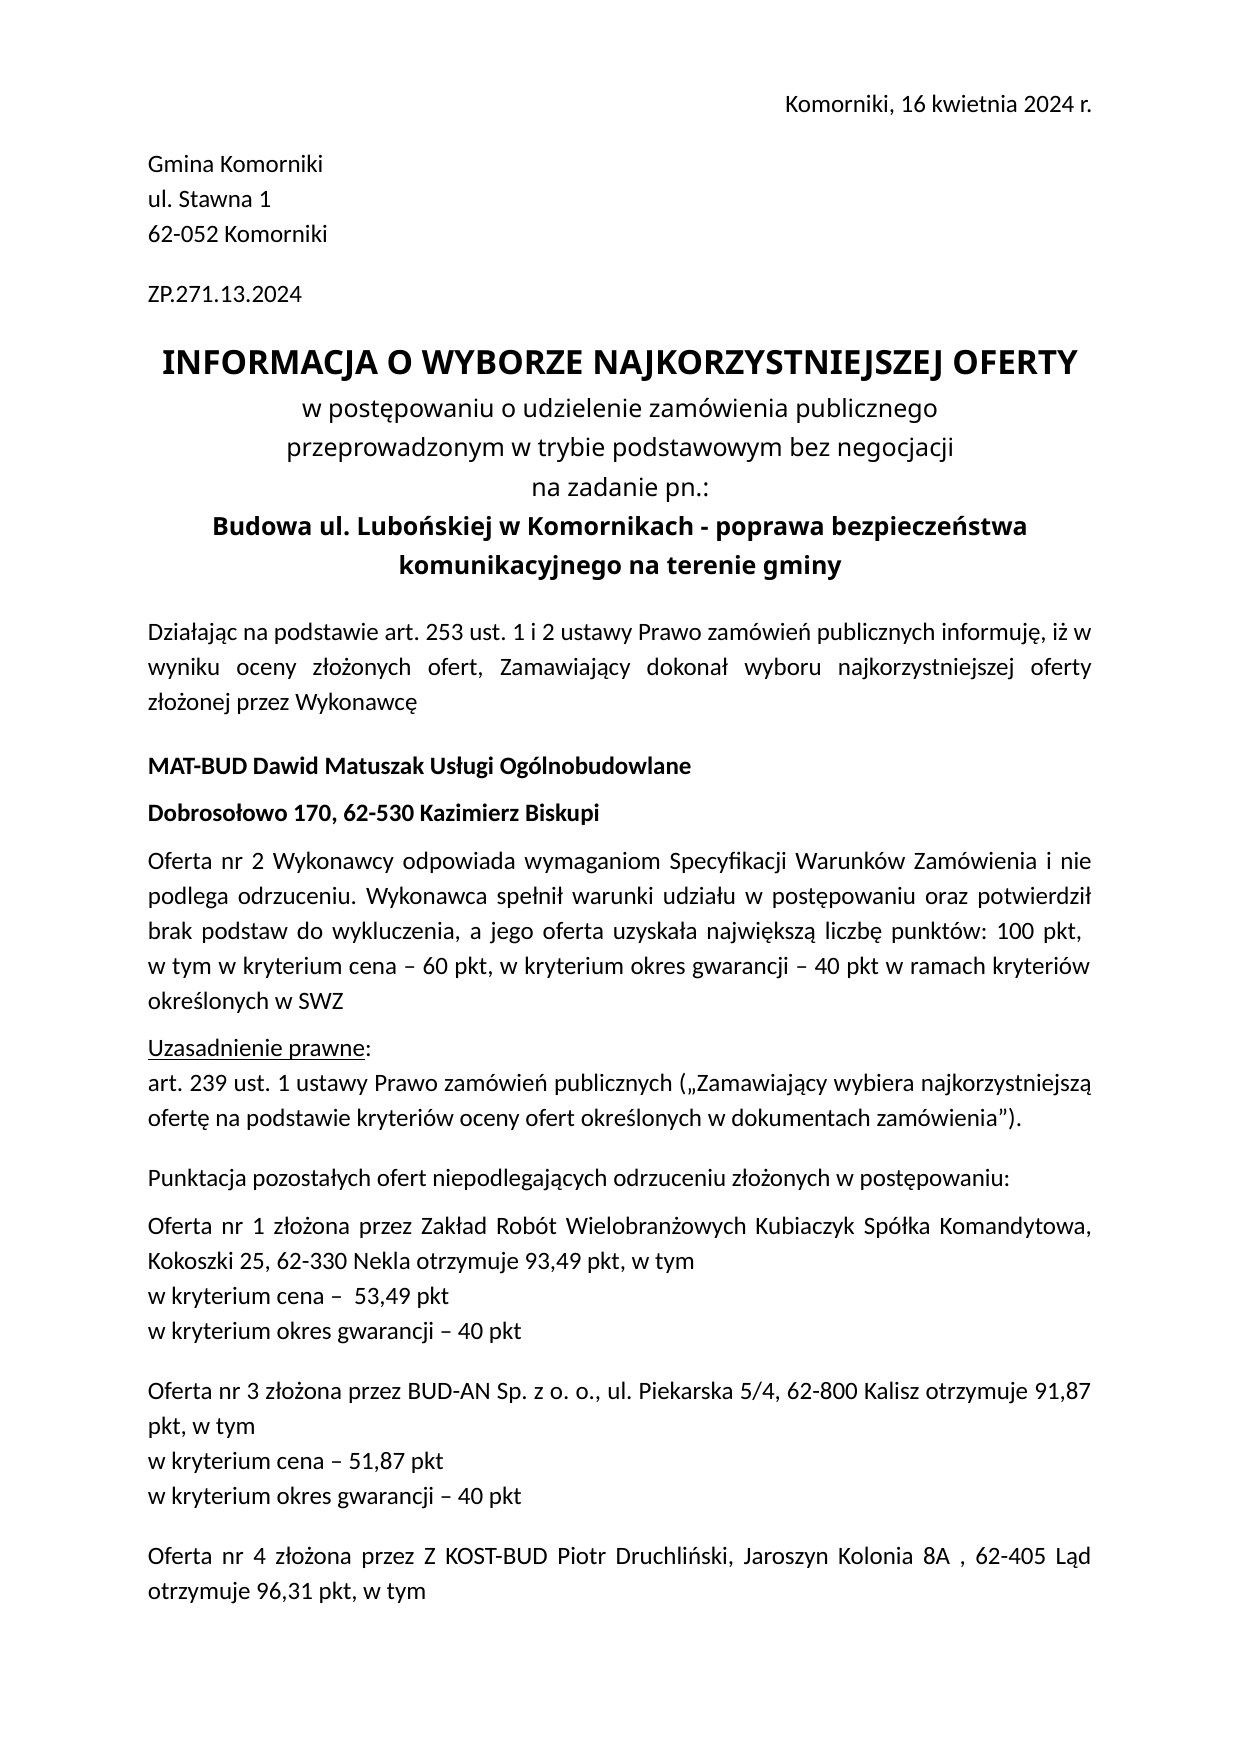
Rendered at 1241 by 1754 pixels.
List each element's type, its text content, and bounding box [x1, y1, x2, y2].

text ZP.271.13.2024 [148, 279, 1093, 309]
text MAT-BUD Dawid Matuszak Usługi Ogólnobudowlane [148, 750, 1093, 781]
subtitle przeprowadzonym w trybie podstawowym bez negocjacji [148, 430, 1093, 464]
subtitle na zadanie pn.: [148, 469, 1093, 503]
subtitle INFORMACJA O WYBORZE NAJKORZYSTNIEJSZEJ OFERTY [148, 339, 1093, 384]
text Oferta nr 2 Wykonawcy odpowiada wymaganiom Specyfikacji Warunków Zamówienia i nie podlega odrzuceniu. Wykonawca spełnił warunki udziału w postępowaniu oraz potwierdził brak podstaw do wykluczenia, a jego oferta uzyskała największą liczbę punktów: 100 pkt, w tym w kryterium cena – 60 pkt, w kryterium okres gwarancji – 40 pkt w ramach kryteriów określonych w SWZ [148, 845, 1093, 1016]
text w kryterium okres gwarancji – 40 pkt [148, 1480, 1093, 1511]
text w kryterium cena – 53,49 pkt [148, 1280, 1093, 1311]
text Dobrosołowo 170, 62-530 Kazimierz Biskupi [148, 797, 1093, 828]
text Komorniki, 16 kwietnia 2024 r. [148, 89, 1093, 119]
text w kryterium cena – 51,87 pkt [148, 1445, 1093, 1476]
text Działając na podstawie art. 253 ust. 1 i 2 ustawy Prawo zamówień publicznych informuję, iż w wyniku oceny złożonych ofert, Zamawiający dokonał wyboru najkorzystniejszej oferty złożonej przez Wykonawcę [148, 616, 1093, 716]
text Punktacja pozostałych ofert niepodlegających odrzuceniu złożonych w postępowaniu: [148, 1162, 1093, 1193]
text Oferta nr 3 złożona przez BUD-AN Sp. z o. o., ul. Piekarska 5/4, 62-800 Kalisz otrzymuje 91,87 pkt, w tym [148, 1375, 1093, 1441]
text w kryterium okres gwarancji – 40 pkt [148, 1315, 1093, 1346]
text Oferta nr 4 złożona przez Z KOST-BUD Piotr Druchliński, Jaroszyn Kolonia 8A , 62-405 Ląd otrzymuje 96,31 pkt, w tym [148, 1540, 1093, 1606]
text Gmina Komorniki ul. Stawna 1 62-052 Komorniki [148, 149, 1093, 249]
text Budowa ul. Lubońskiej w Komornikach - poprawa bezpieczeństwa komunikacyjnego na terenie gminy [148, 508, 1093, 582]
text Oferta nr 1 złożona przez Zakład Robót Wielobranżowych Kubiaczyk Spółka Komandytowa, Kokoszki 25, 62-330 Nekla otrzymuje 93,49 pkt, w tym [148, 1210, 1093, 1276]
text Uzasadnienie prawne: [148, 1032, 1093, 1063]
subtitle w postępowaniu o udzielenie zamówienia publicznego [148, 391, 1093, 425]
text art. 239 ust. 1 ustawy Prawo zamówień publicznych („Zamawiający wybiera najkorzystniejszą ofertę na podstawie kryteriów oceny ofert określonych w dokumentach zamówienia”). [148, 1067, 1093, 1133]
